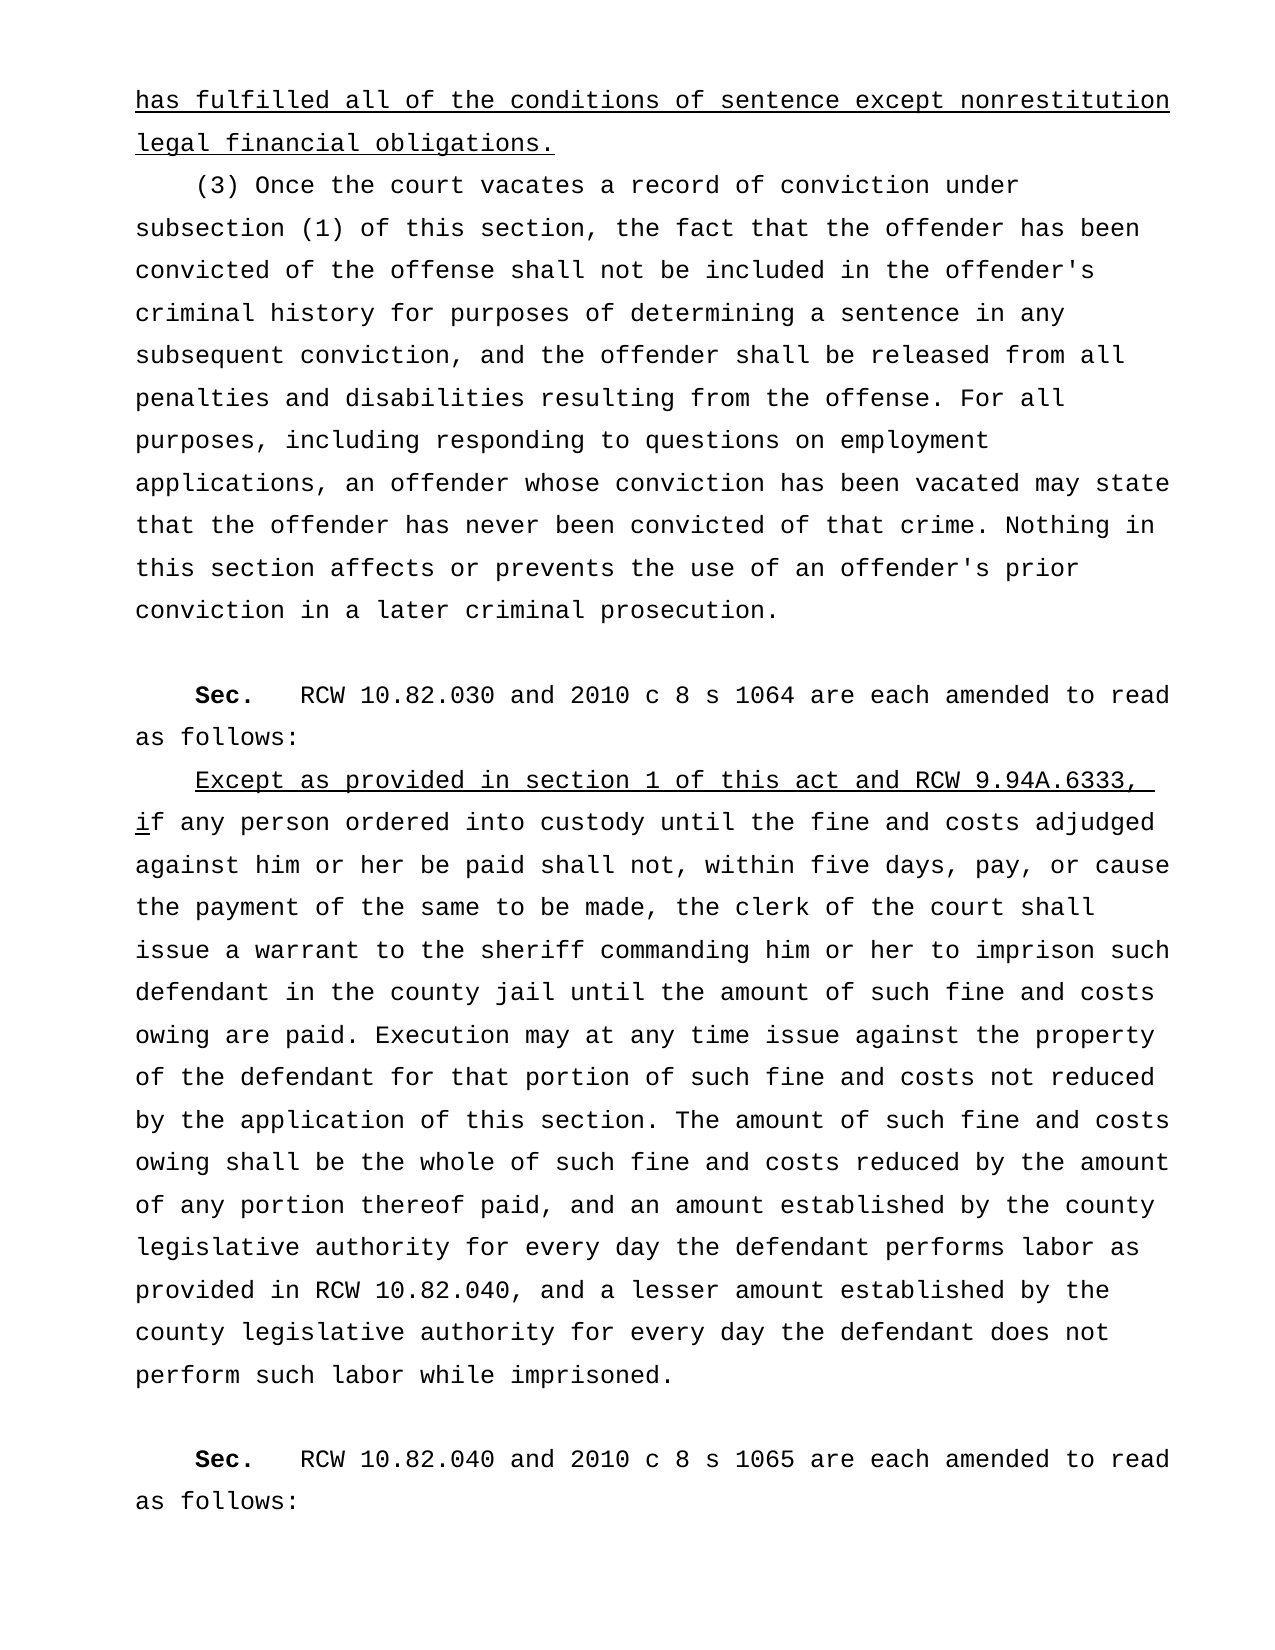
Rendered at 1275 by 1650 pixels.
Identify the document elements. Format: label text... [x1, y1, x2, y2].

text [135, 75, 1170, 111]
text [135, 113, 1170, 160]
text Sec. RCW 10.82.040 and 2010 c 8 s 1065 are each amended to read as follows: [135, 1433, 1170, 1518]
text Sec. RCW 10.82.030 and 2010 c 8 s 1064 are each amended to read as follows: [135, 669, 1170, 754]
text Except as provided in section 1 of this act and RCW 9.94A.6333, if any person ordered into custody until the fine and costs adjudged against him or her be paid shall not, within five days, pay, or cause the payment of the same to be made, the clerk of the court shall issue a warrant to the sheriff commanding him or her to imprison such defendant in the county jail until the amount of such fine and costs owing are paid. Execution may at any time issue against the property of the defendant for that portion of such fine and costs not reduced by the application of this section. The amount of such fine and costs owing shall be the whole of such fine and costs reduced by the amount of any portion thereof paid, and an amount established by the county legislative authority for every day the defendant performs labor as provided in RCW 10.82.040, and a lesser amount established by the county legislative authority for every day the defendant does not perform such labor while imprisoned. [135, 754, 1170, 1392]
text (3) Once the court vacates a record of conviction under subsection (1) of this section, the fact that the offender has been convicted of the offense shall not be included in the offender's criminal history for purposes of determining a sentence in any subsequent conviction, and the offender shall be released from all penalties and disabilities resulting from the offense. For all purposes, including responding to questions on employment applications, an offender whose conviction has been vacated may state that the offender has never been convicted of that crime. Nothing in this section affects or prevents the use of an offender's prior conviction in a later criminal prosecution. [135, 160, 1170, 627]
